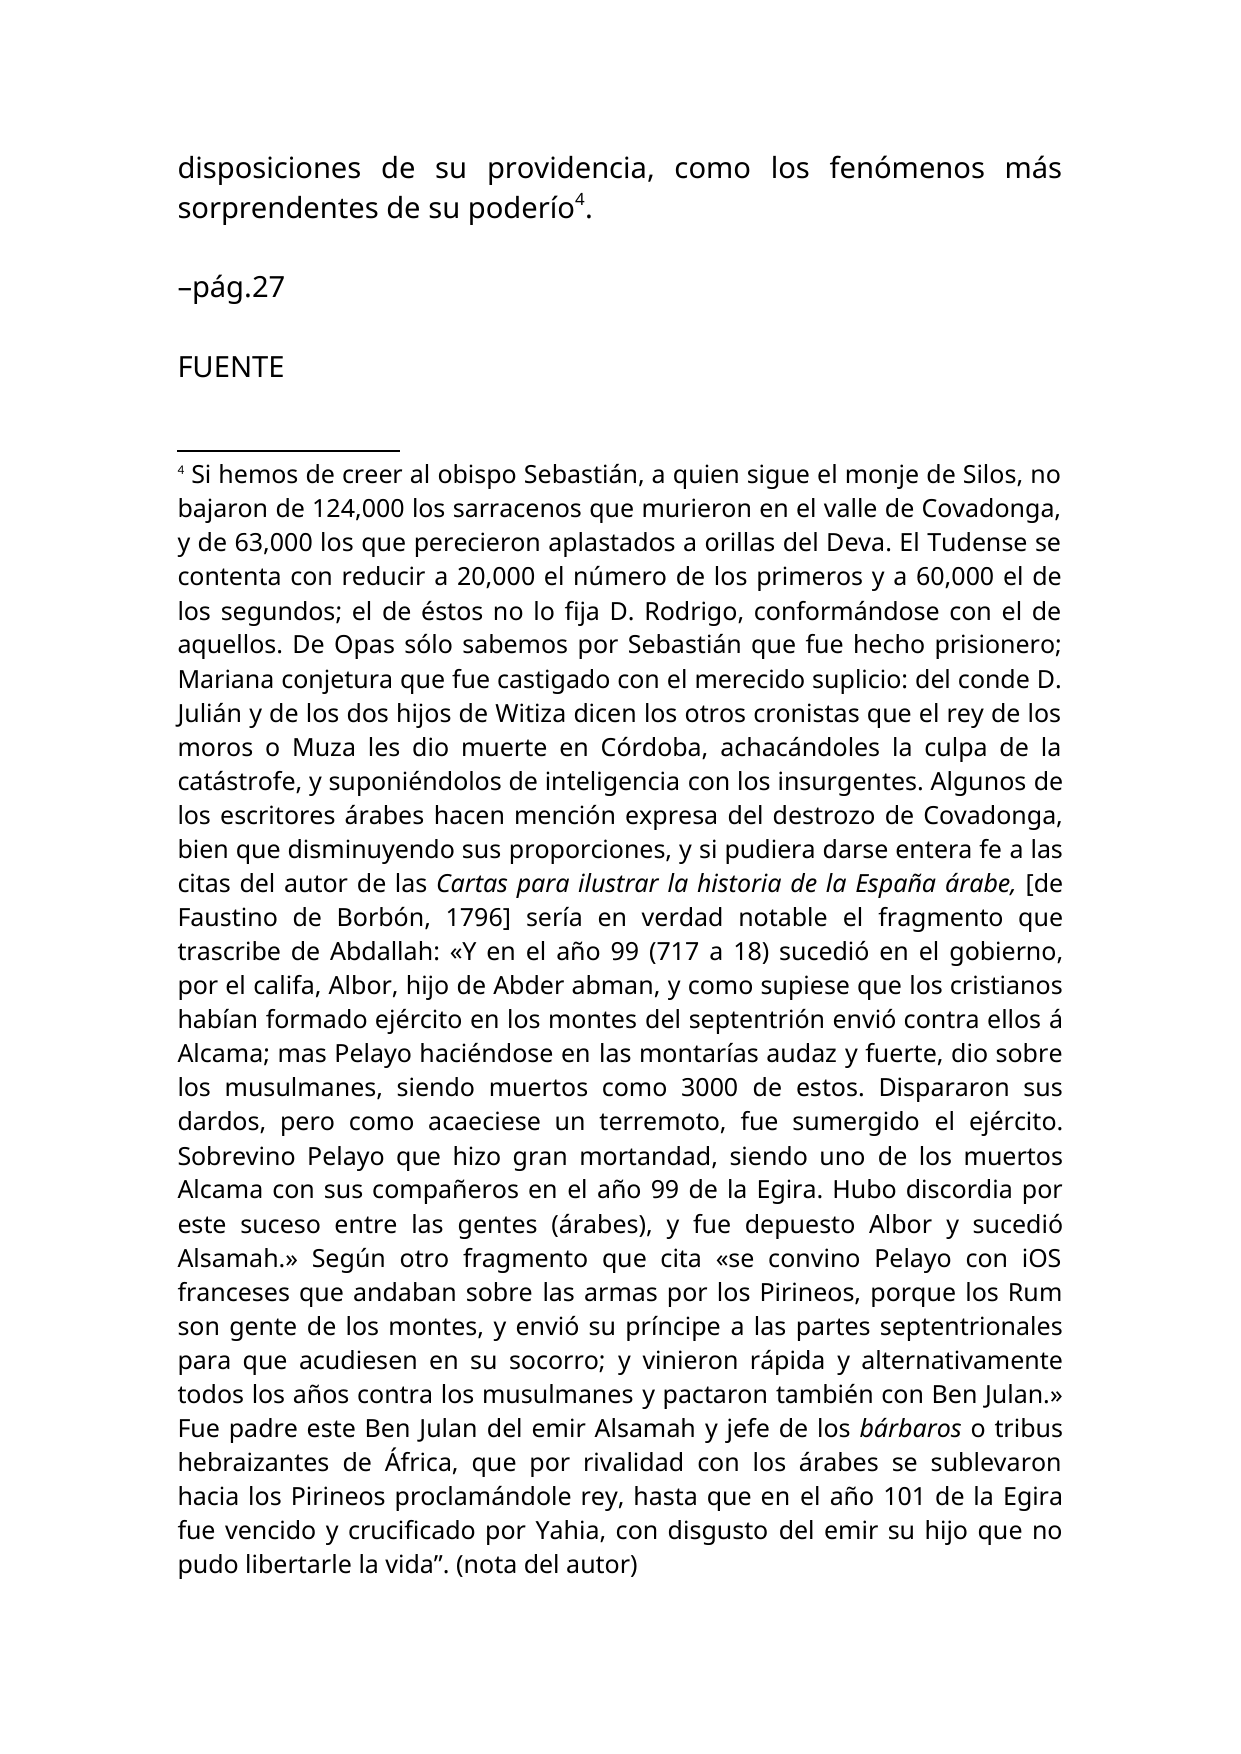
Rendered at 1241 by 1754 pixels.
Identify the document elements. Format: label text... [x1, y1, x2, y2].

text –pág.27 [177, 267, 1063, 306]
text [177, 148, 1063, 227]
text FUENTE [177, 346, 1063, 386]
